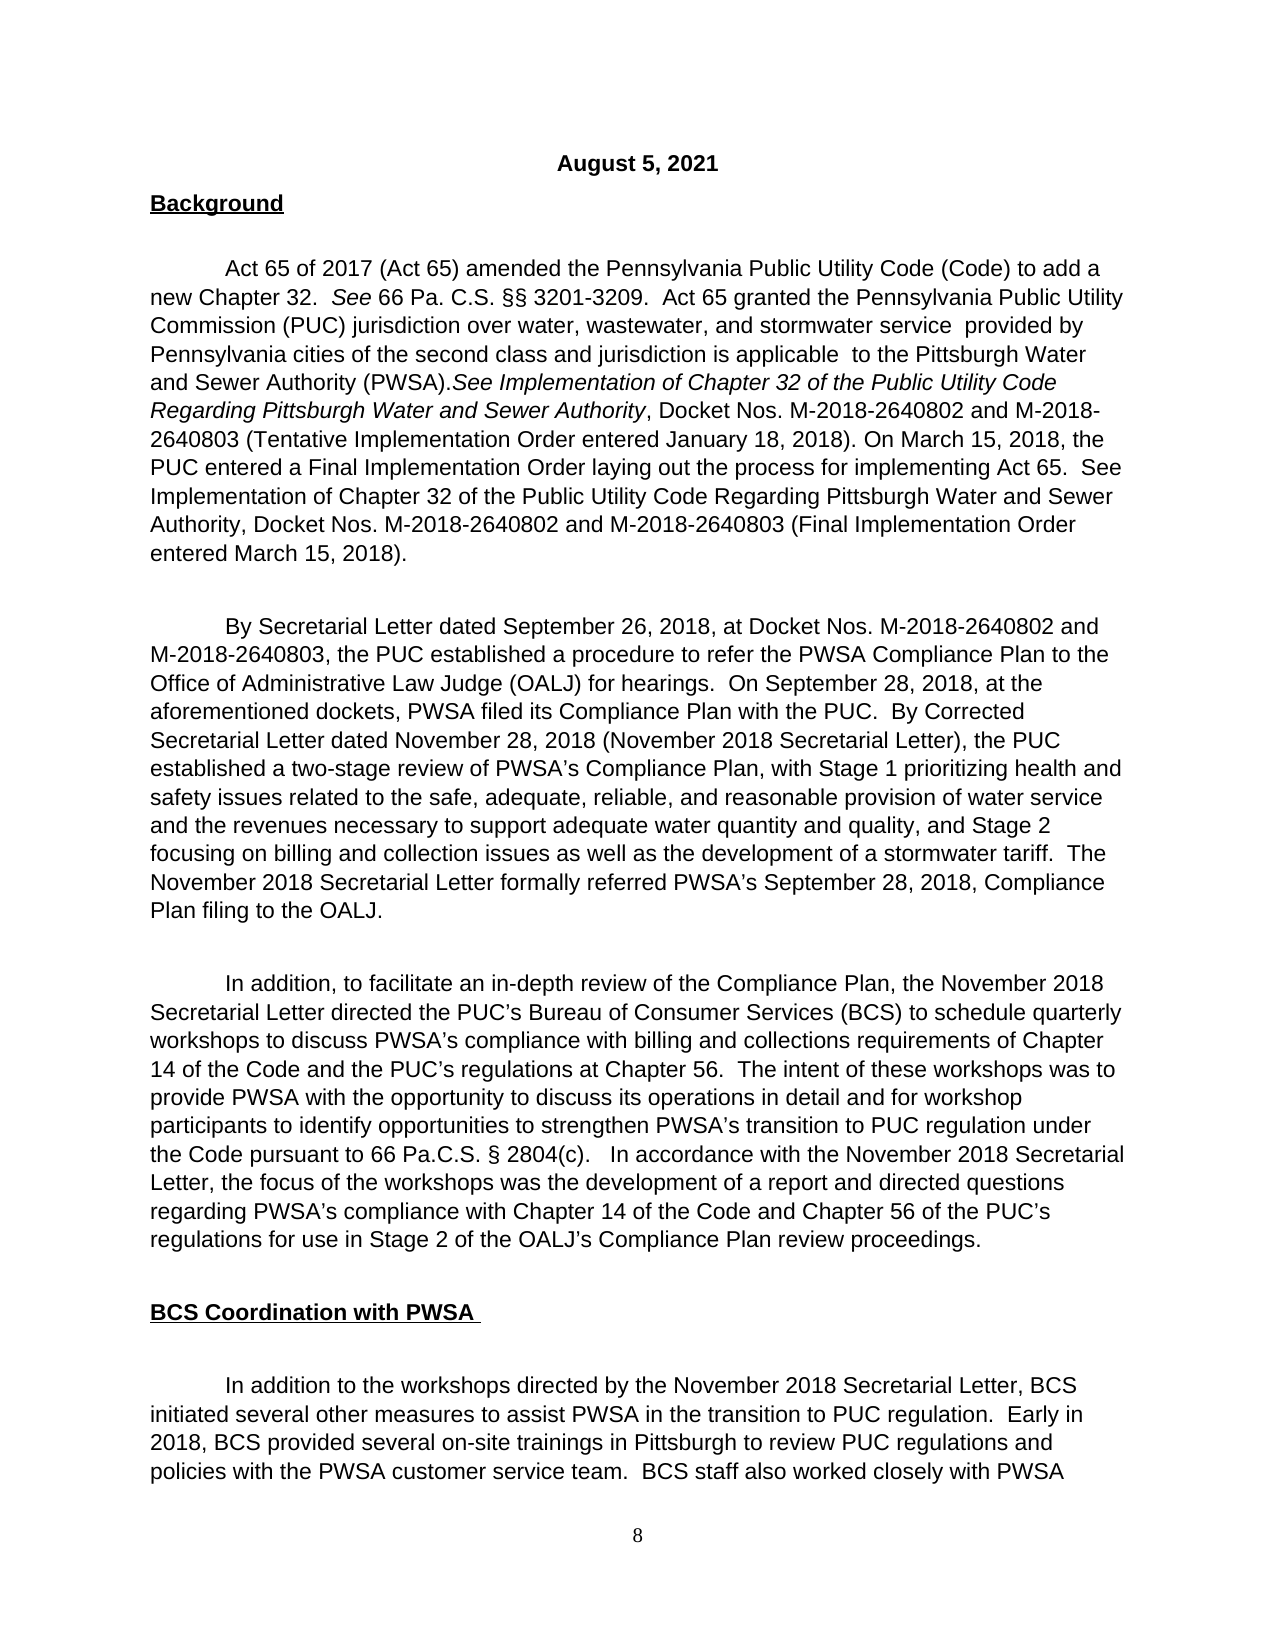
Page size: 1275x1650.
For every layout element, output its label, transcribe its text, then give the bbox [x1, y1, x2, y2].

text August 5, 2021 [150, 150, 1125, 176]
text Background [150, 189, 1125, 216]
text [150, 1372, 1125, 1484]
text Act 65 of 2017 (Act 65) amended the Pennsylvania Public Utility Code (Code) to add a new Chapter 32. See 66 Pa. C.S. §§ 3201-3209. Act 65 granted the Pennsylvania Public Utility Commission (PUC) jurisdiction over water, wastewater, and stormwater service provided by Pennsylvania cities of the second class and jurisdiction is applicable to the Pittsburgh Water and Sewer Authority (PWSA).See Implementation of Chapter 32 of the Public Utility Code Regarding Pittsburgh Water and Sewer Authority, Docket Nos. M-2018-2640802 and M-2018-2640803 (Tentative Implementation Order entered January 18, 2018). On March 15, 2018, the PUC entered a Final Implementation Order laying out the process for implementing Act 65. See Implementation of Chapter 32 of the Public Utility Code Regarding Pittsburgh Water and Sewer Authority, Docket Nos. M-2018-2640802 and M-2018-2640803 (Final Implementation Order entered March 15, 2018). [150, 255, 1125, 566]
text By Secretarial Letter dated September 26, 2018, at Docket Nos. M-2018-2640802 and M-2018-2640803, the PUC established a procedure to refer the PWSA Compliance Plan to the Office of Administrative Law Judge (OALJ) for hearings. On September 28, 2018, at the aforementioned dockets, PWSA filed its Compliance Plan with the PUC. By Corrected Secretarial Letter dated November 28, 2018 (November 2018 Secretarial Letter), the PUC established a two-stage review of PWSA’s Compliance Plan, with Stage 1 prioritizing health and safety issues related to the safe, adequate, reliable, and reasonable provision of water service and the revenues necessary to support adequate water quantity and quality, and Stage 2 focusing on billing and collection issues as well as the development of a stormwater tariff. The November 2018 Secretarial Letter formally referred PWSA’s September 28, 2018, Compliance Plan filing to the OALJ. [150, 613, 1125, 923]
text BCS Coordination with PWSA [150, 1299, 1125, 1326]
text In addition, to facilitate an in-depth review of the Compliance Plan, the November 2018 Secretarial Letter directed the PUC’s Bureau of Consumer Services (BCS) to schedule quarterly workshops to discuss PWSA’s compliance with billing and collections requirements of Chapter 14 of the Code and the PUC’s regulations at Chapter 56. The intent of these workshops was to provide PWSA with the opportunity to discuss its operations in detail and for workshop participants to identify opportunities to strengthen PWSA’s transition to PUC regulation under the Code pursuant to 66 Pa.C.S. § 2804(c). In accordance with the November 2018 Secretarial Letter, the focus of the workshops was the development of a report and directed questions regarding PWSA’s compliance with Chapter 14 of the Code and Chapter 56 of the PUC’s regulations for use in Stage 2 of the OALJ’s Compliance Plan review proceedings. [150, 970, 1125, 1253]
